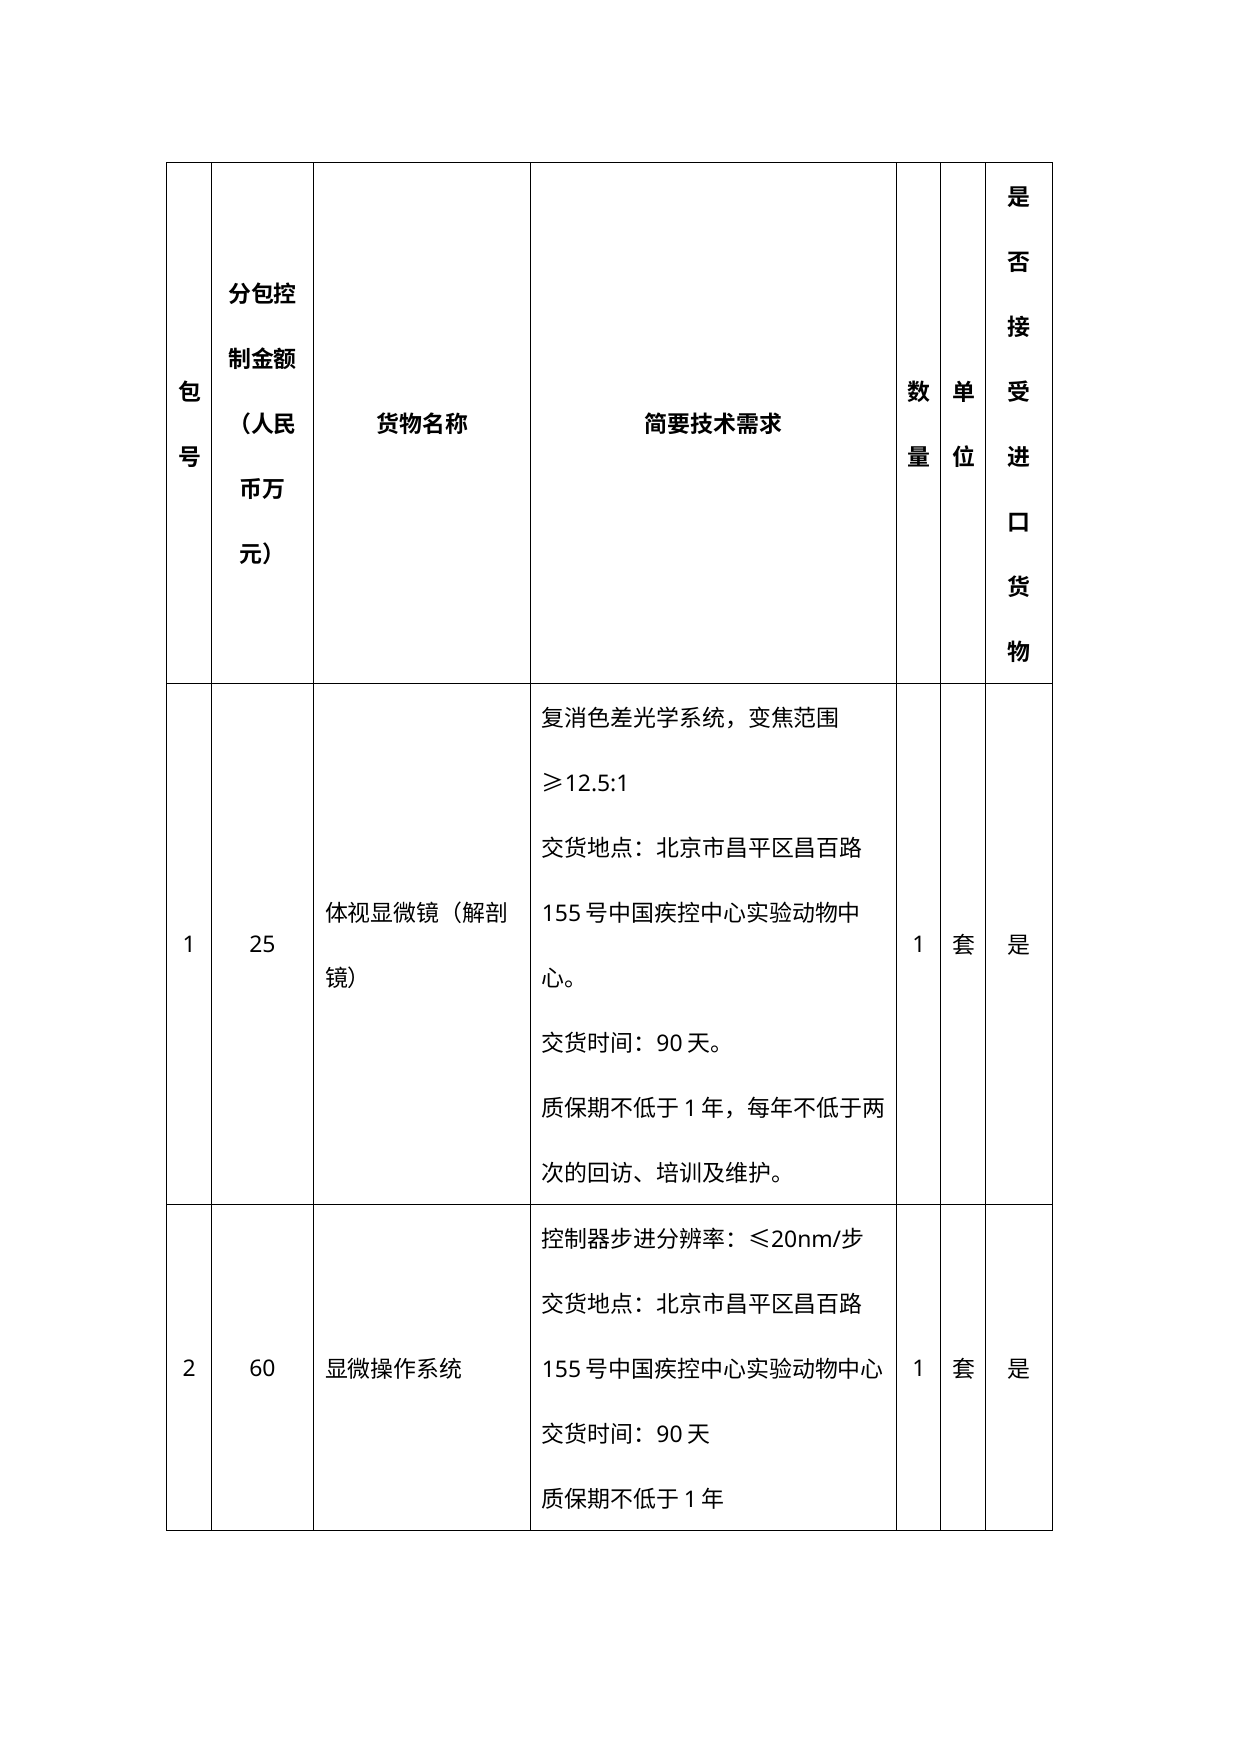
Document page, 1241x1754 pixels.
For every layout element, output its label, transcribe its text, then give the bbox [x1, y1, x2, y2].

table_cell 25 [212, 684, 313, 1204]
table_cell 2 [167, 1205, 211, 1530]
table_header 货物名称 [314, 163, 530, 683]
table_cell 套 [941, 1205, 985, 1530]
table_header 数量 [897, 163, 940, 683]
table_cell 显微操作系统 [314, 1205, 530, 1530]
table_cell 体视显微镜（解剖镜） [314, 684, 530, 1204]
table_header 分包控制金额 （人民币万元） [212, 163, 313, 683]
table_cell 是 [986, 684, 1052, 1204]
table_header 单位 [941, 163, 985, 683]
table_cell 1 [897, 684, 940, 1204]
table_header 包号 [167, 163, 211, 683]
table_cell 套 [941, 684, 985, 1204]
table_cell 1 [897, 1205, 940, 1530]
table_header 简要技术需求 [531, 163, 896, 683]
table_cell 是 [986, 1205, 1052, 1530]
table_cell 1 [167, 684, 211, 1204]
table_cell 60 [212, 1205, 313, 1530]
table_cell 控制器步进分辨率：≤20nm/步 交货地点：北京市昌平区昌百路155号中国疾控中心实验动物中心 交货时间：90天 质保期不低于1年 [531, 1205, 896, 1530]
table_cell 复消色差光学系统，变焦范围≥12.5:1 交货地点：北京市昌平区昌百路155号中国疾控中心实验动物中心。 交货时间：90天。 质保期不低于1年，每年不低于两次的回访、培训及维护。 [531, 684, 896, 1204]
table_header 是否接受进口货物 [986, 163, 1052, 683]
